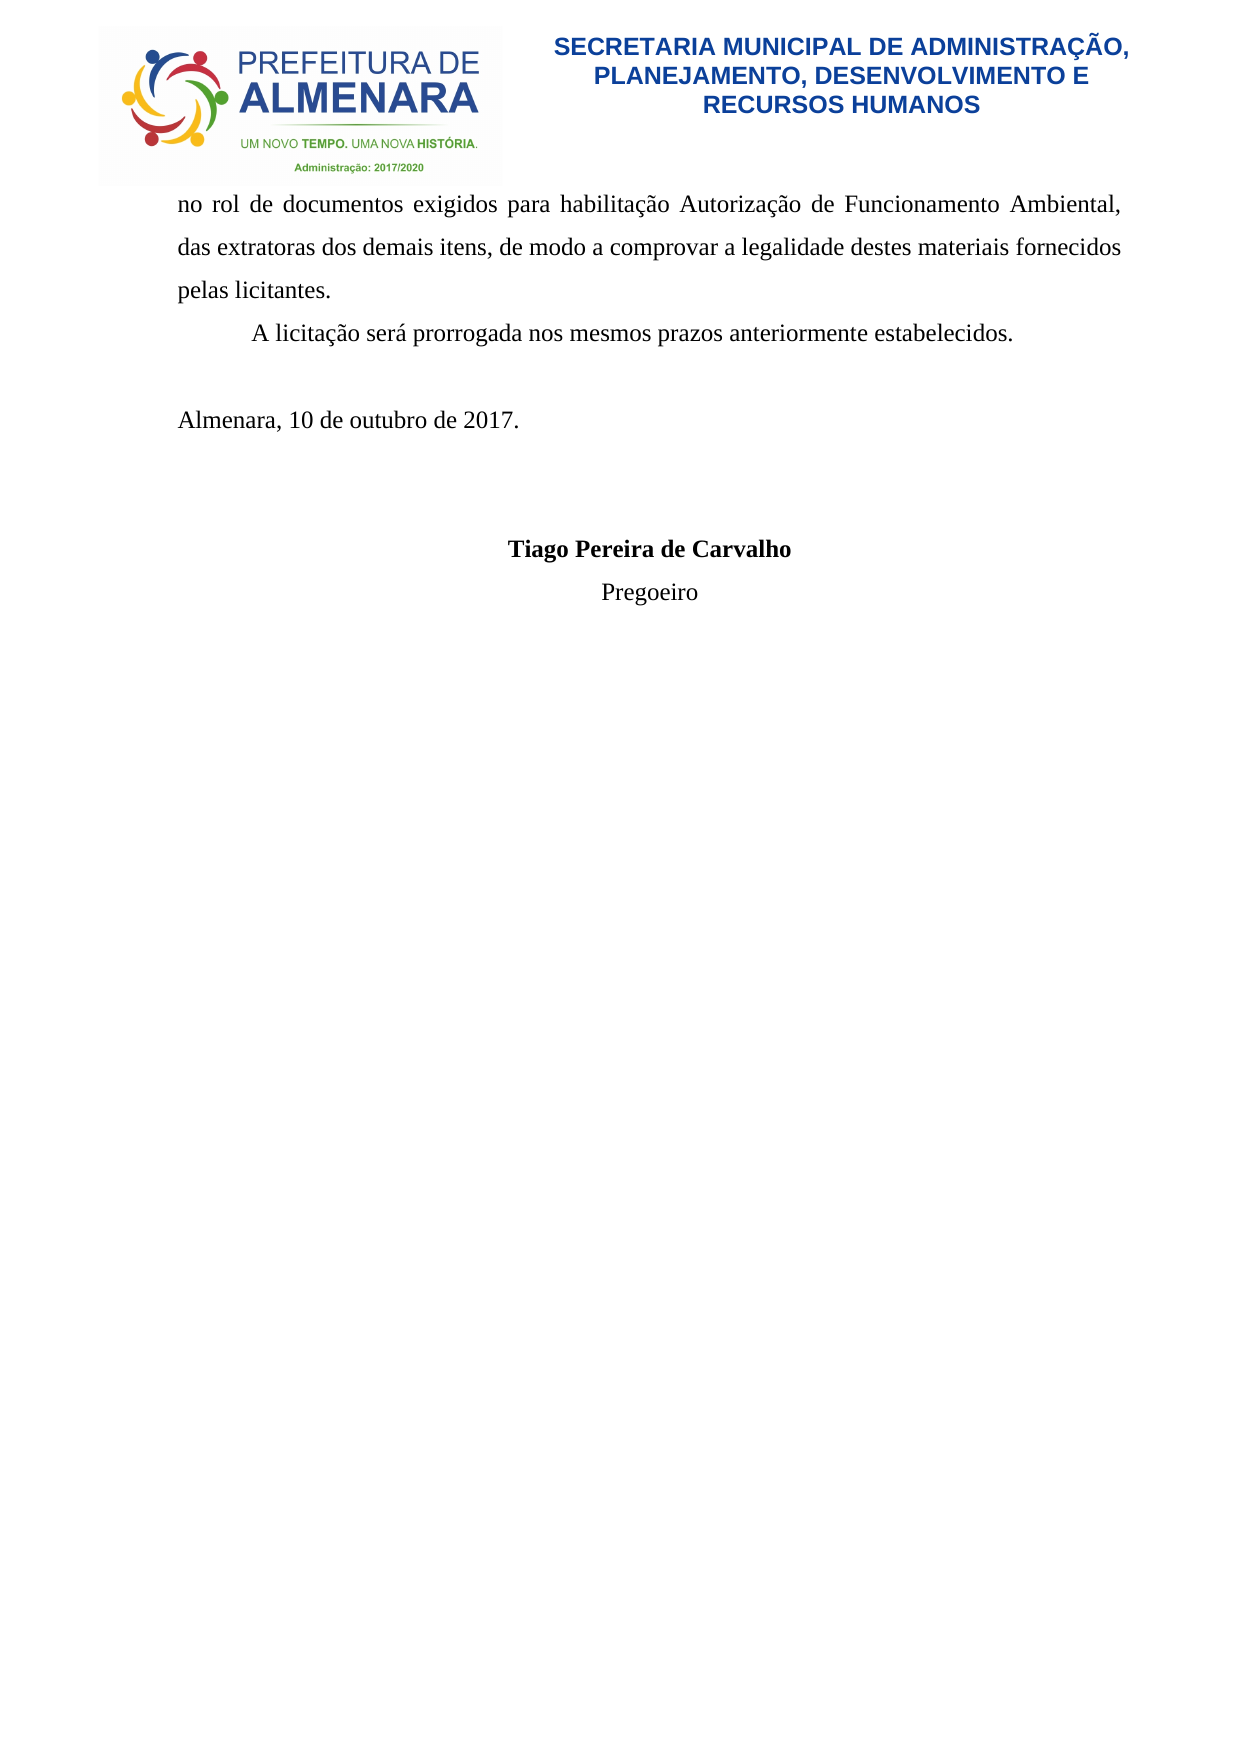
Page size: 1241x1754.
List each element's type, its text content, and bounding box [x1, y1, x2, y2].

text Tiago Pereira de Carvalho [177, 534, 1122, 563]
text A licitação será prorrogada nos mesmos prazos anteriormente estabelecidos. [177, 318, 1122, 347]
text Pregoeiro [177, 577, 1122, 606]
picture [98, 26, 503, 186]
text Almenara, 10 de outubro de 2017. [177, 405, 1122, 433]
